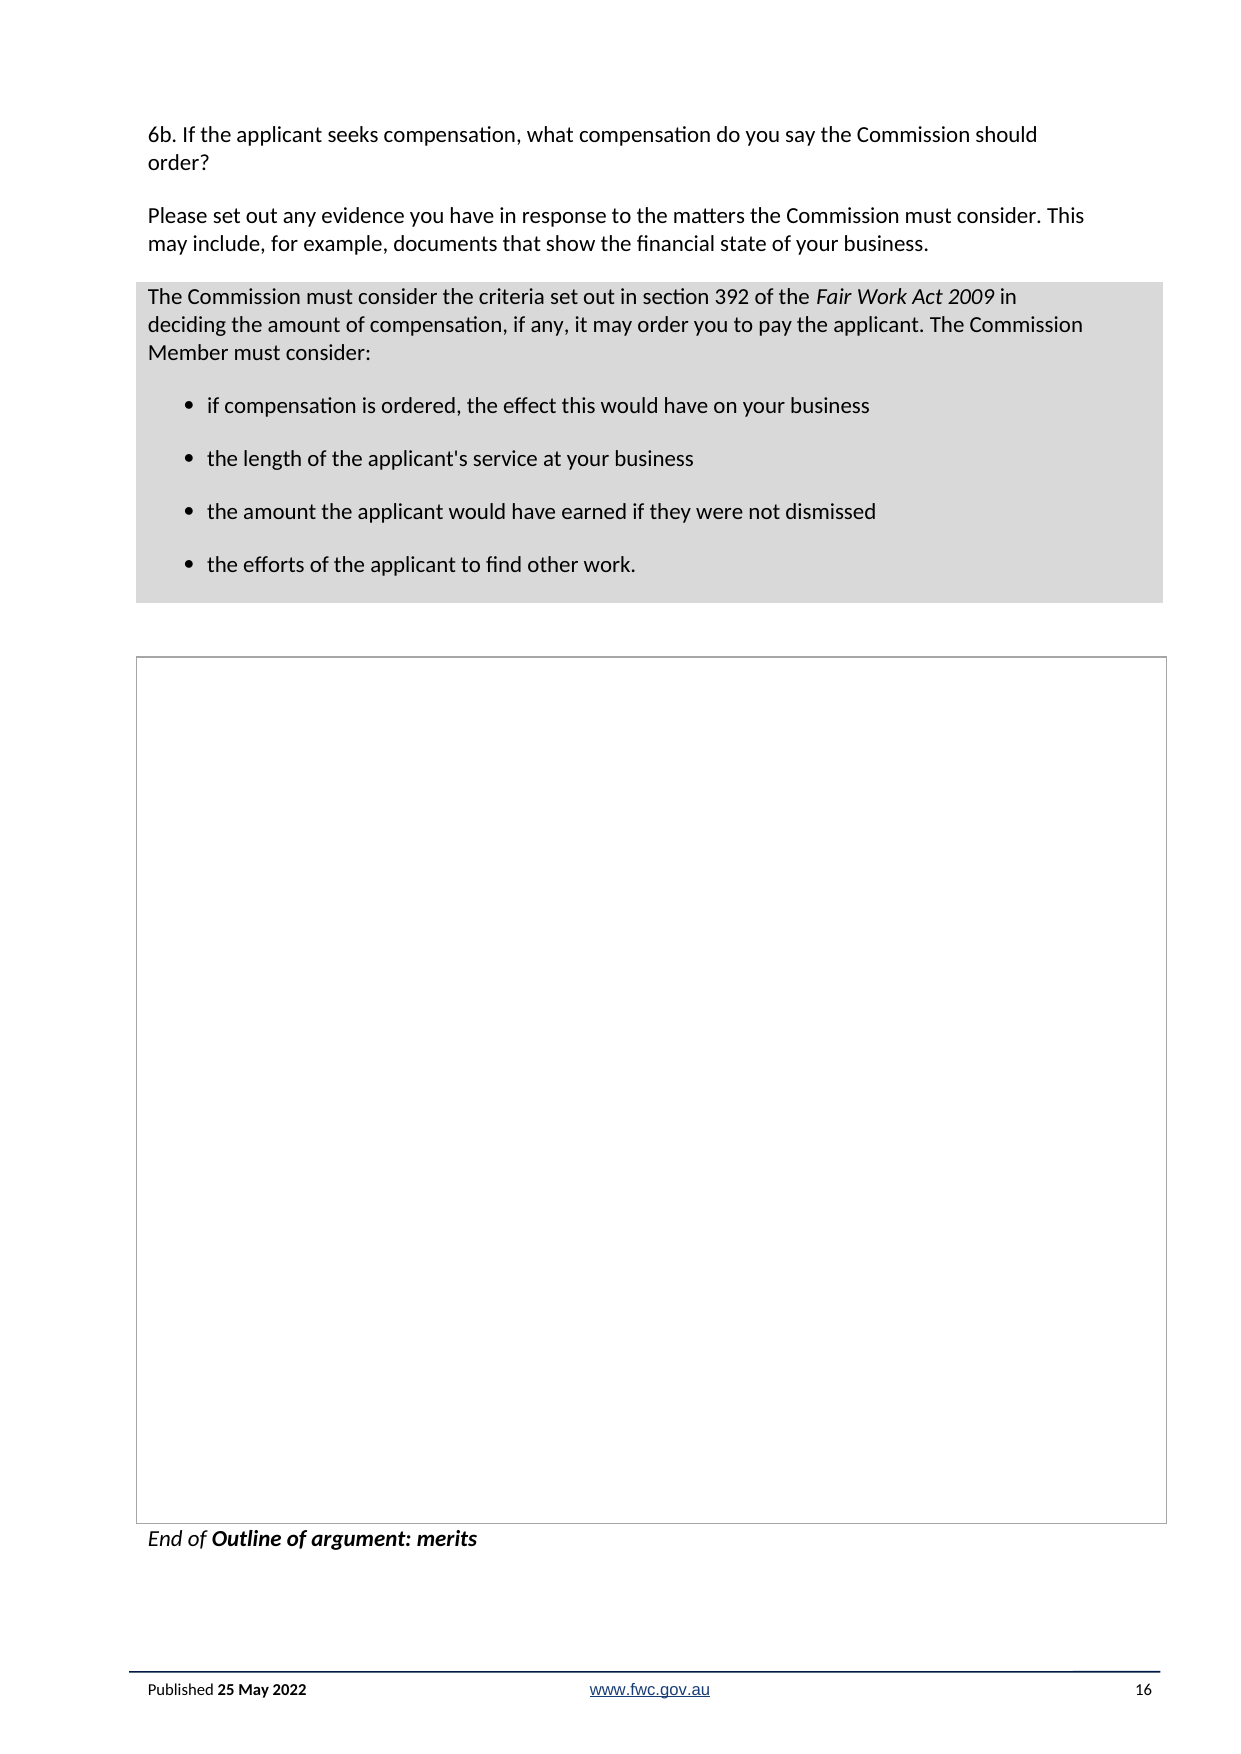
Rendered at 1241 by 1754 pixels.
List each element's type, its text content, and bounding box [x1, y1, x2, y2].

table_header [137, 658, 1166, 1523]
text Please set out any evidence you have in response to the matters the Commission must consider. This may include, for example, documents that show the financial state of your business. [148, 201, 1092, 257]
table_header The Commission must consider the criteria set out in section 392 of the Fair Work Act 2009 in deciding the amount of compensation, if any, it may order you to pay the applicant. The Commission Member must consider: if compensation is ordered, the effect this would have on your business the length of the applicant's service at your business the amount the applicant would have earned if they were not dismissed the efforts of the applicant to find other work. [136, 282, 1163, 603]
text 6b. If the applicant seeks compensation, what compensation do you say the Commission should order? [148, 120, 1092, 176]
text End of Outline of argument: merits [148, 1524, 1092, 1552]
